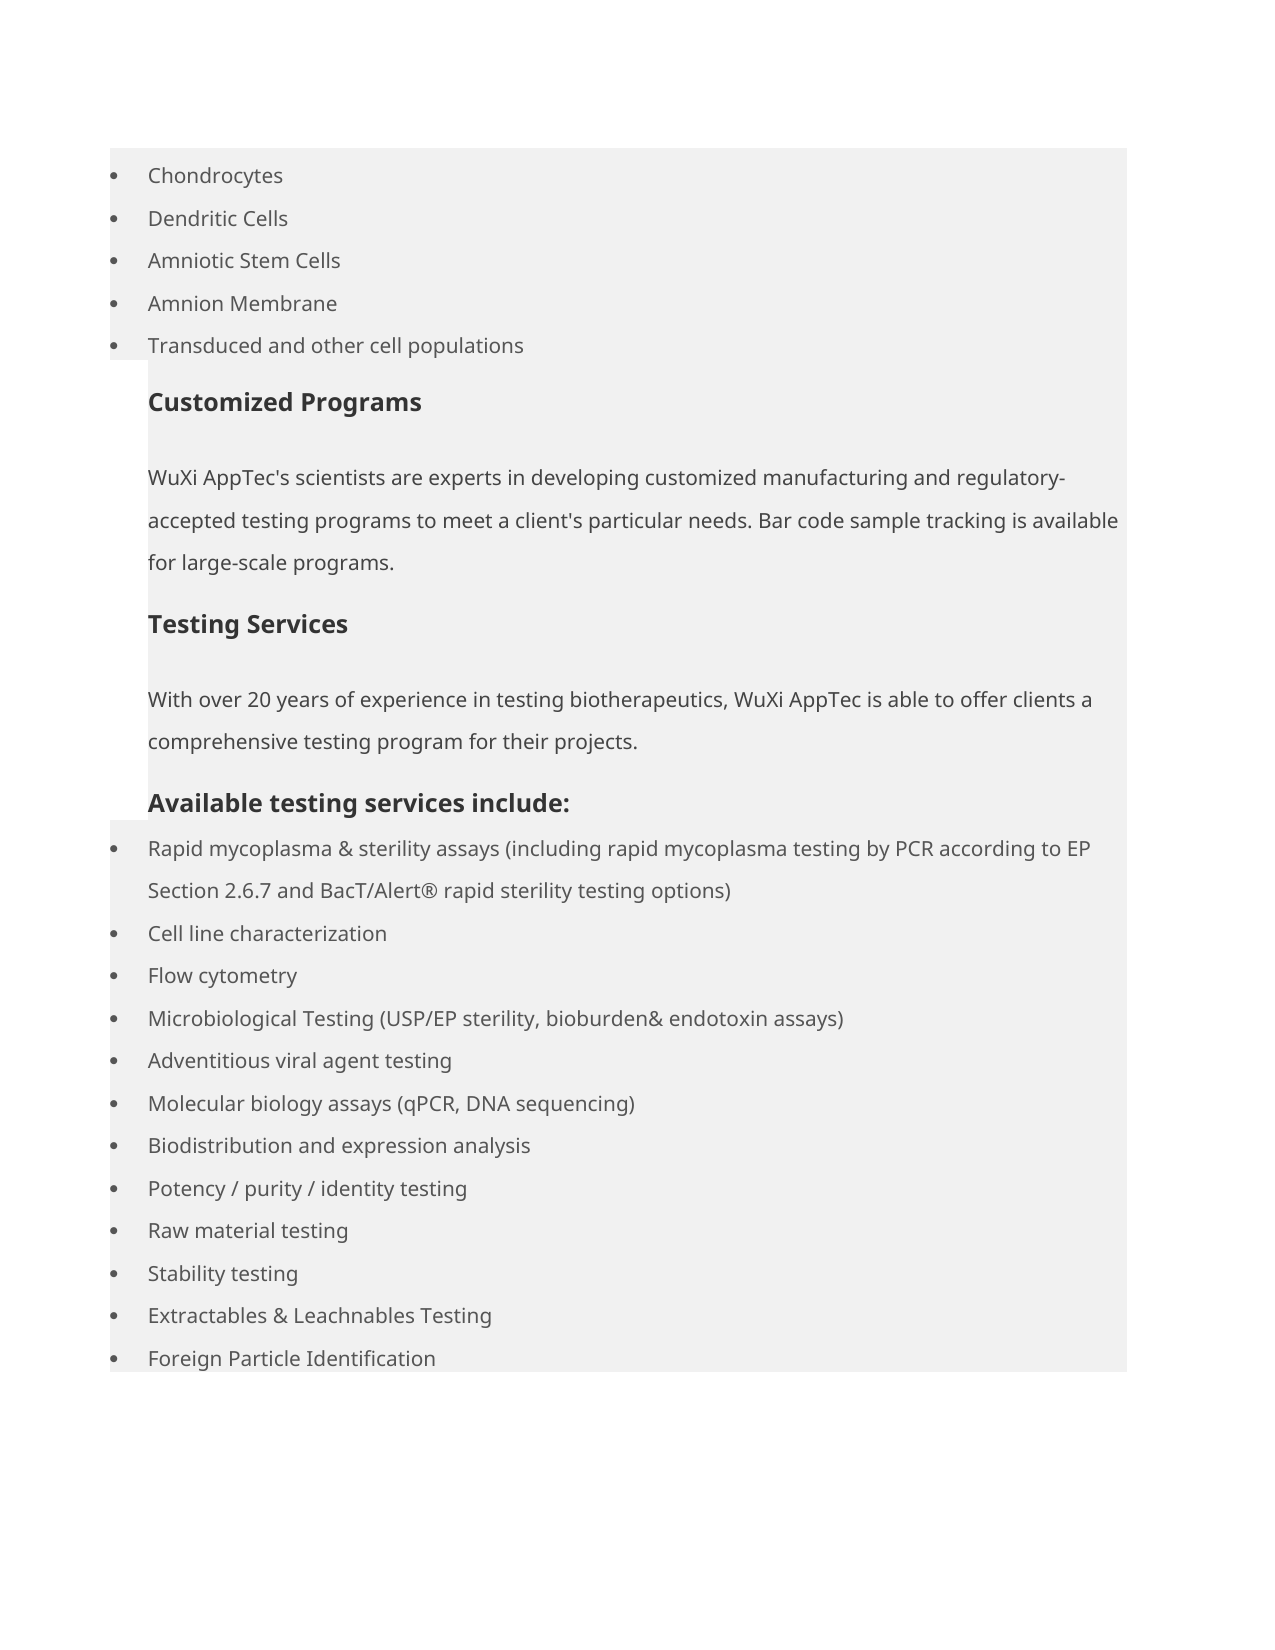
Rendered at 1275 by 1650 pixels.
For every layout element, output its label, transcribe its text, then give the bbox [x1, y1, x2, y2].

list Raw material testing [110, 1202, 1127, 1245]
text With over 20 years of experience in testing biotherapeutics, WuXi AppTec is able to offer clients a comprehensive testing program for their projects. [148, 671, 1127, 756]
list Flow cytometry [110, 947, 1127, 990]
list Biodistribution and expression analysis [110, 1117, 1127, 1160]
subtitle Testing Services [148, 607, 1127, 641]
list Adventitious viral agent testing [110, 1032, 1127, 1075]
list Foreign Particle Identification [110, 1330, 1127, 1372]
list Dendritic Cells [110, 190, 1127, 233]
list Cell line characterization [110, 905, 1127, 947]
list Transduced and other cell populations [110, 318, 1127, 360]
list Chondrocytes [110, 148, 1127, 190]
list Rapid mycoplasma & sterility assays (including rapid mycoplasma testing by PCR according to EP Section 2.6.7 and BacT/Alert® rapid sterility testing options) [110, 820, 1127, 905]
list Stability testing [110, 1245, 1127, 1287]
list Amnion Membrane [110, 275, 1127, 318]
subtitle Customized Programs [148, 385, 1127, 419]
list Molecular biology assays (qPCR, DNA sequencing) [110, 1075, 1127, 1117]
subtitle Available testing services include: [148, 786, 1127, 820]
text WuXi AppTec's scientists are experts in developing customized manufacturing and regulatory-accepted testing programs to meet a client's particular needs. Bar code sample tracking is available for large-scale programs. [148, 449, 1127, 577]
list Potency / purity / identity testing [110, 1160, 1127, 1202]
list Amniotic Stem Cells [110, 233, 1127, 275]
list Extractables & Leachnables Testing [110, 1287, 1127, 1330]
list Microbiological Testing (USP/EP sterility, bioburden& endotoxin assays) [110, 990, 1127, 1032]
